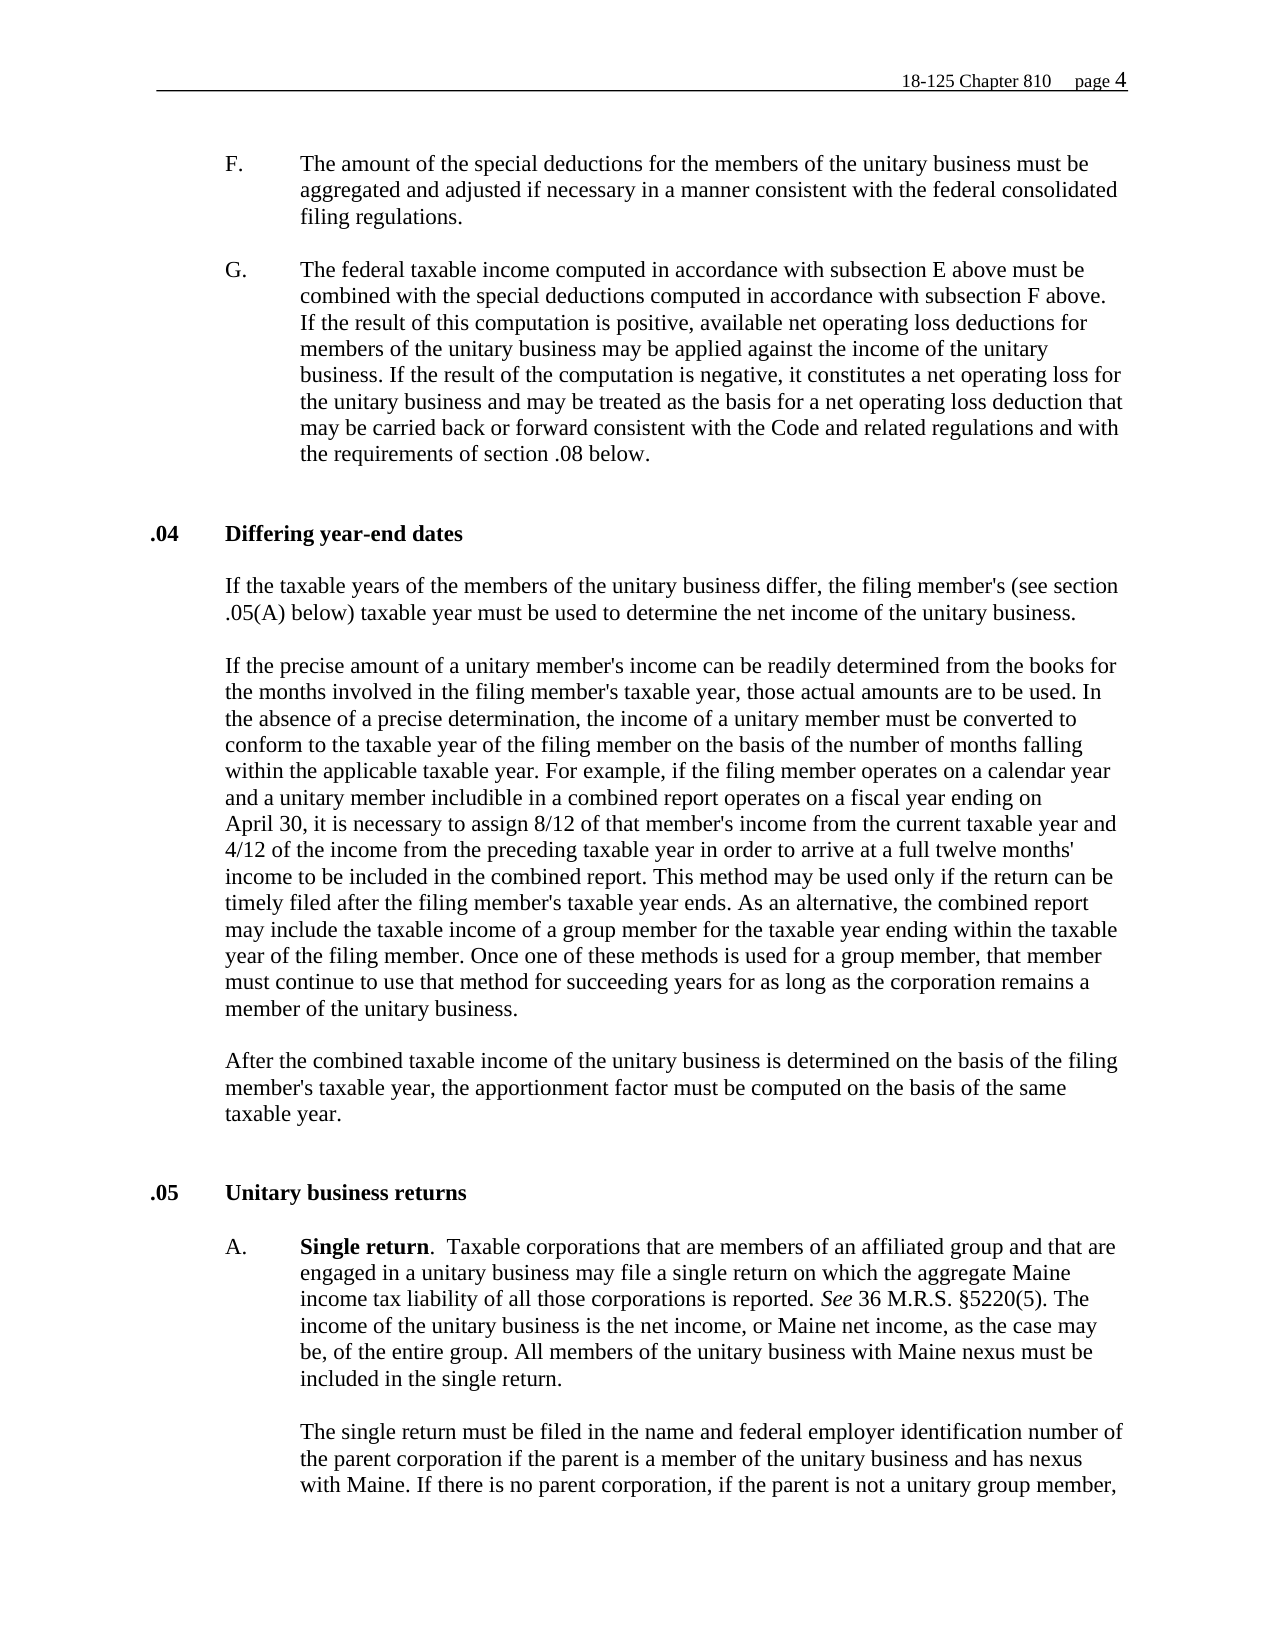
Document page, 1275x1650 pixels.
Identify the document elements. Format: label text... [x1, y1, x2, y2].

text After the combined taxable income of the unitary business is determined on the basis of the filing member's taxable year, the apportionment factor must be computed on the basis of the same taxable year. [225, 1047, 1125, 1127]
subtitle The federal taxable income computed in accordance with subsection E above must be combined with the special deductions computed in accordance with subsection F above. If the result of this computation is positive, available net operating loss deductions for members of the unitary business may be applied against the income of the unitary business. If the result of the computation is negative, it constitutes a net operating loss for the unitary business and may be treated as the basis for a net operating loss deduction that may be carried back or forward consistent with the Code and related regulations and with the requirements of section .08 below. [225, 256, 1125, 467]
text If the taxable years of the members of the unitary business differ, the filing member's (see section .05(A) below) taxable year must be used to determine the net income of the unitary business. [225, 572, 1125, 625]
text If the precise amount of a unitary member's income can be readily determined from the books for the months involved in the filing member's taxable year, those actual amounts are to be used. In the absence of a precise determination, the income of a unitary member must be converted to conform to the taxable year of the filing member on the basis of the number of months falling within the applicable taxable year. For example, if the filing member operates on a calendar year and a unitary member includible in a combined report operates on a fiscal year ending on April 30, it is necessary to assign 8/12 of that member's income from the current taxable year and 4/12 of the income from the preceding taxable year in order to arrive at a full twelve months' income to be included in the combined report. This method may be used only if the return can be timely filed after the filing member's taxable year ends. As an alternative, the combined report may include the taxable income of a group member for the taxable year ending within the taxable year of the filing member. Once one of these methods is used for a group member, that member must continue to use that method for succeeding years for as long as the corporation remains a member of the unitary business. [225, 652, 1125, 1021]
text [300, 1418, 1125, 1497]
list The amount of the special deductions for the members of the unitary business must be aggregated and adjusted if necessary in a manner consistent with the federal consolidated filing regulations. [225, 150, 1125, 229]
list Single return. Taxable corporations that are members of an affiliated group and that are engaged in a unitary business may file a single return on which the aggregate Maine income tax liability of all those corporations is reported. See 36 M.R.S. §5220(5). The income of the unitary business is the net income, or Maine net income, as the case may be, of the entire group. All members of the unitary business with Maine nexus must be included in the single return. [225, 1233, 1125, 1391]
subtitle Differing year-end dates [150, 519, 1125, 546]
subtitle Unitary business returns [150, 1179, 1125, 1206]
